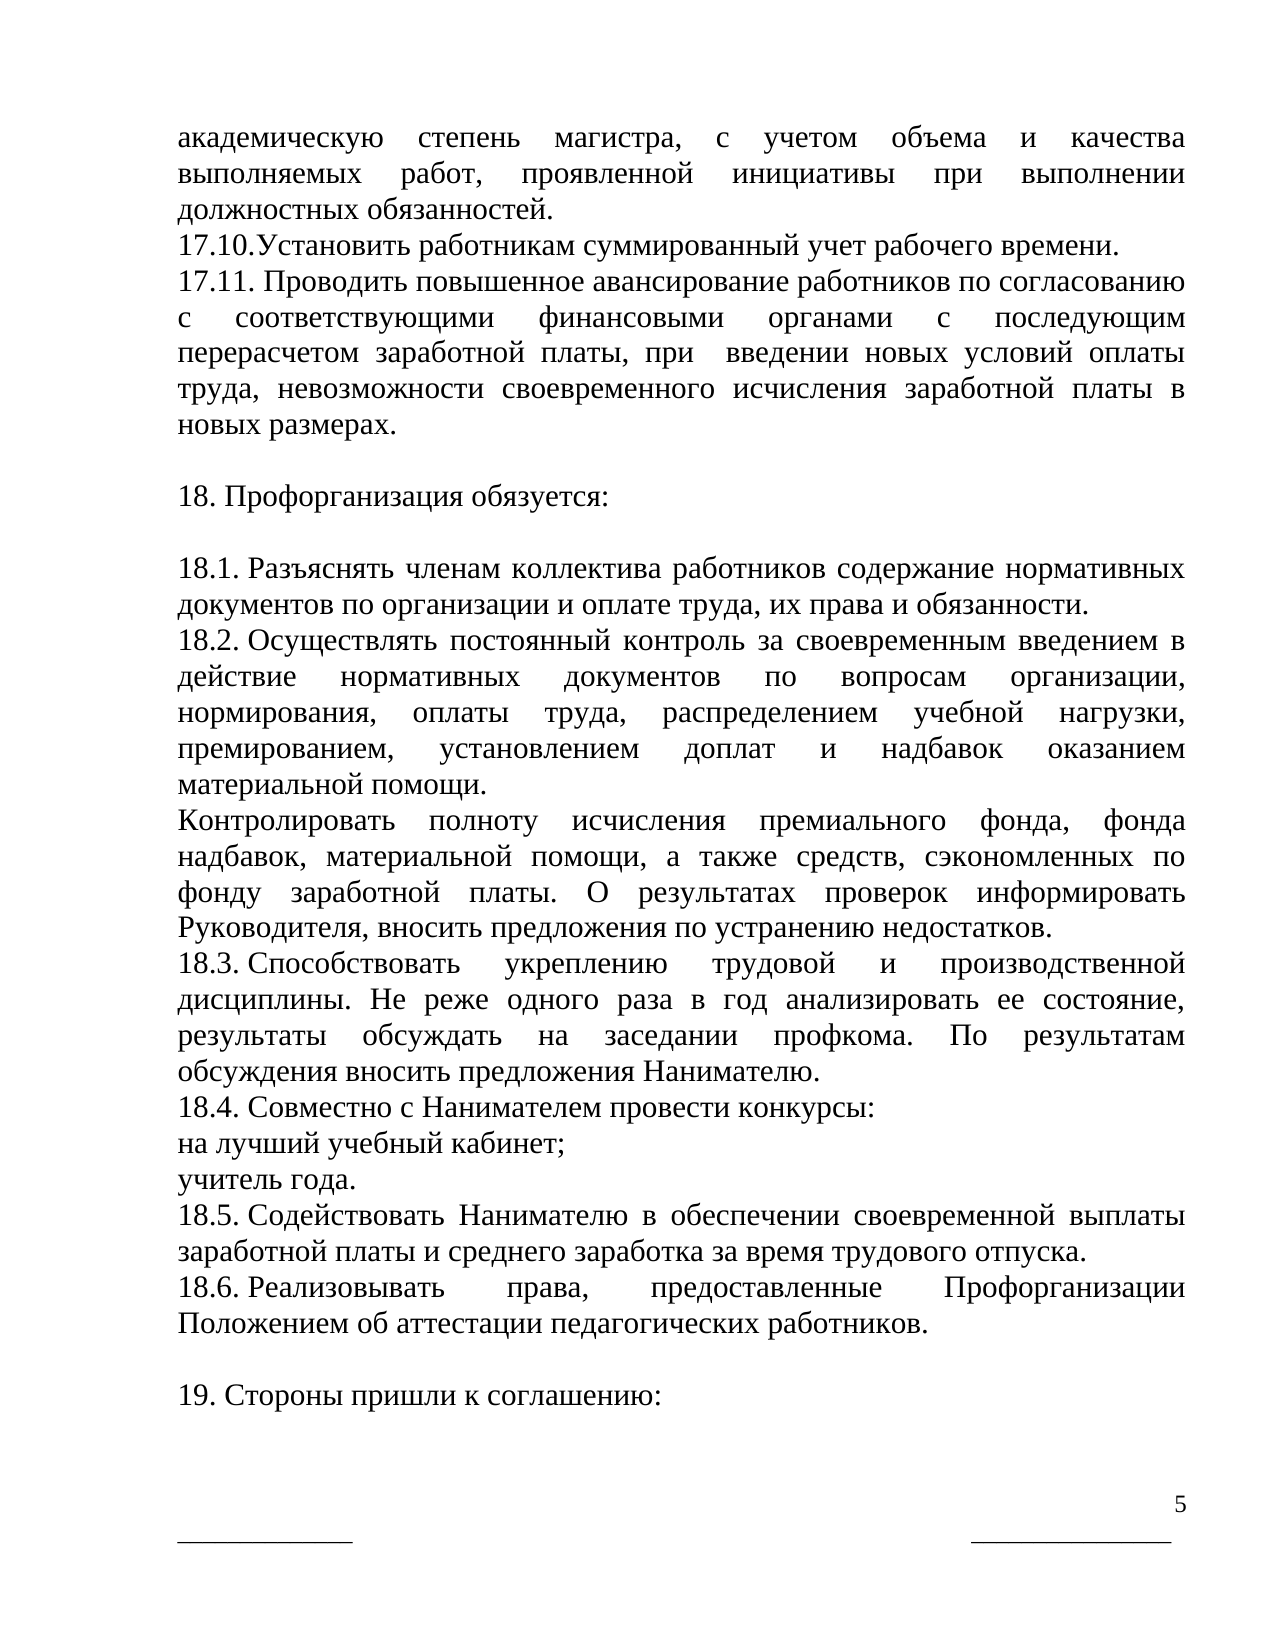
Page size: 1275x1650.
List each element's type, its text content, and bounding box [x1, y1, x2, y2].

text на лучший учебный кабинет; [177, 1124, 1186, 1160]
text Контролировать полноту исчисления премиального фонда, фонда надбавок, материальной помощи, а также средств, сэкономленных по фонду заработной платы. О результатах проверок информировать Руководителя, вносить предложения по устранению недостатков. [177, 801, 1186, 945]
text 18.2. Осуществлять постоянный контроль за своевременным введением в действие нормативных документов по вопросам организации, нормирования, оплаты труда, распределением учебной нагрузки, премированием, установлением доплат и надбавок оказанием материальной помощи. [177, 621, 1186, 801]
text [177, 118, 1186, 226]
text 18.3. Способствовать укреплению трудовой и производственной дисциплины. Не реже одного раза в год анализировать ее состояние, результаты обсуждать на заседании профкома. По результатам обсуждения вносить предложения Нанимателю. [177, 945, 1186, 1088]
text 18.6. Реализовывать права, предоставленные Профорганизации Положением об аттестации педагогических работников. [177, 1268, 1186, 1340]
text учитель года. [177, 1160, 1186, 1196]
text 18. Профорганизация обязуется: [177, 477, 1186, 513]
text 19. Стороны пришли к соглашению: [177, 1376, 1186, 1412]
text 18.4. Совместно с Нанимателем провести конкурсы: [177, 1088, 1186, 1124]
text 18.5. Содействовать Нанимателю в обеспечении своевременной выплаты заработной платы и среднего заработка за время трудового отпуска. [177, 1196, 1186, 1268]
text 17.11. Проводить повышенное авансирование работников по согласованию с соответствующими финансовыми органами с последующим перерасчетом заработной платы, при введении новых условий оплаты труда, невозможности своевременного исчисления заработной платы в новых размерах. [177, 262, 1186, 442]
text 18.1. Разъяснять членам коллектива работников содержание нормативных документов по организации и оплате труда, их права и обязанности. [177, 549, 1186, 621]
text 17.10.Установить работникам суммированный учет рабочего времени. [177, 226, 1186, 262]
